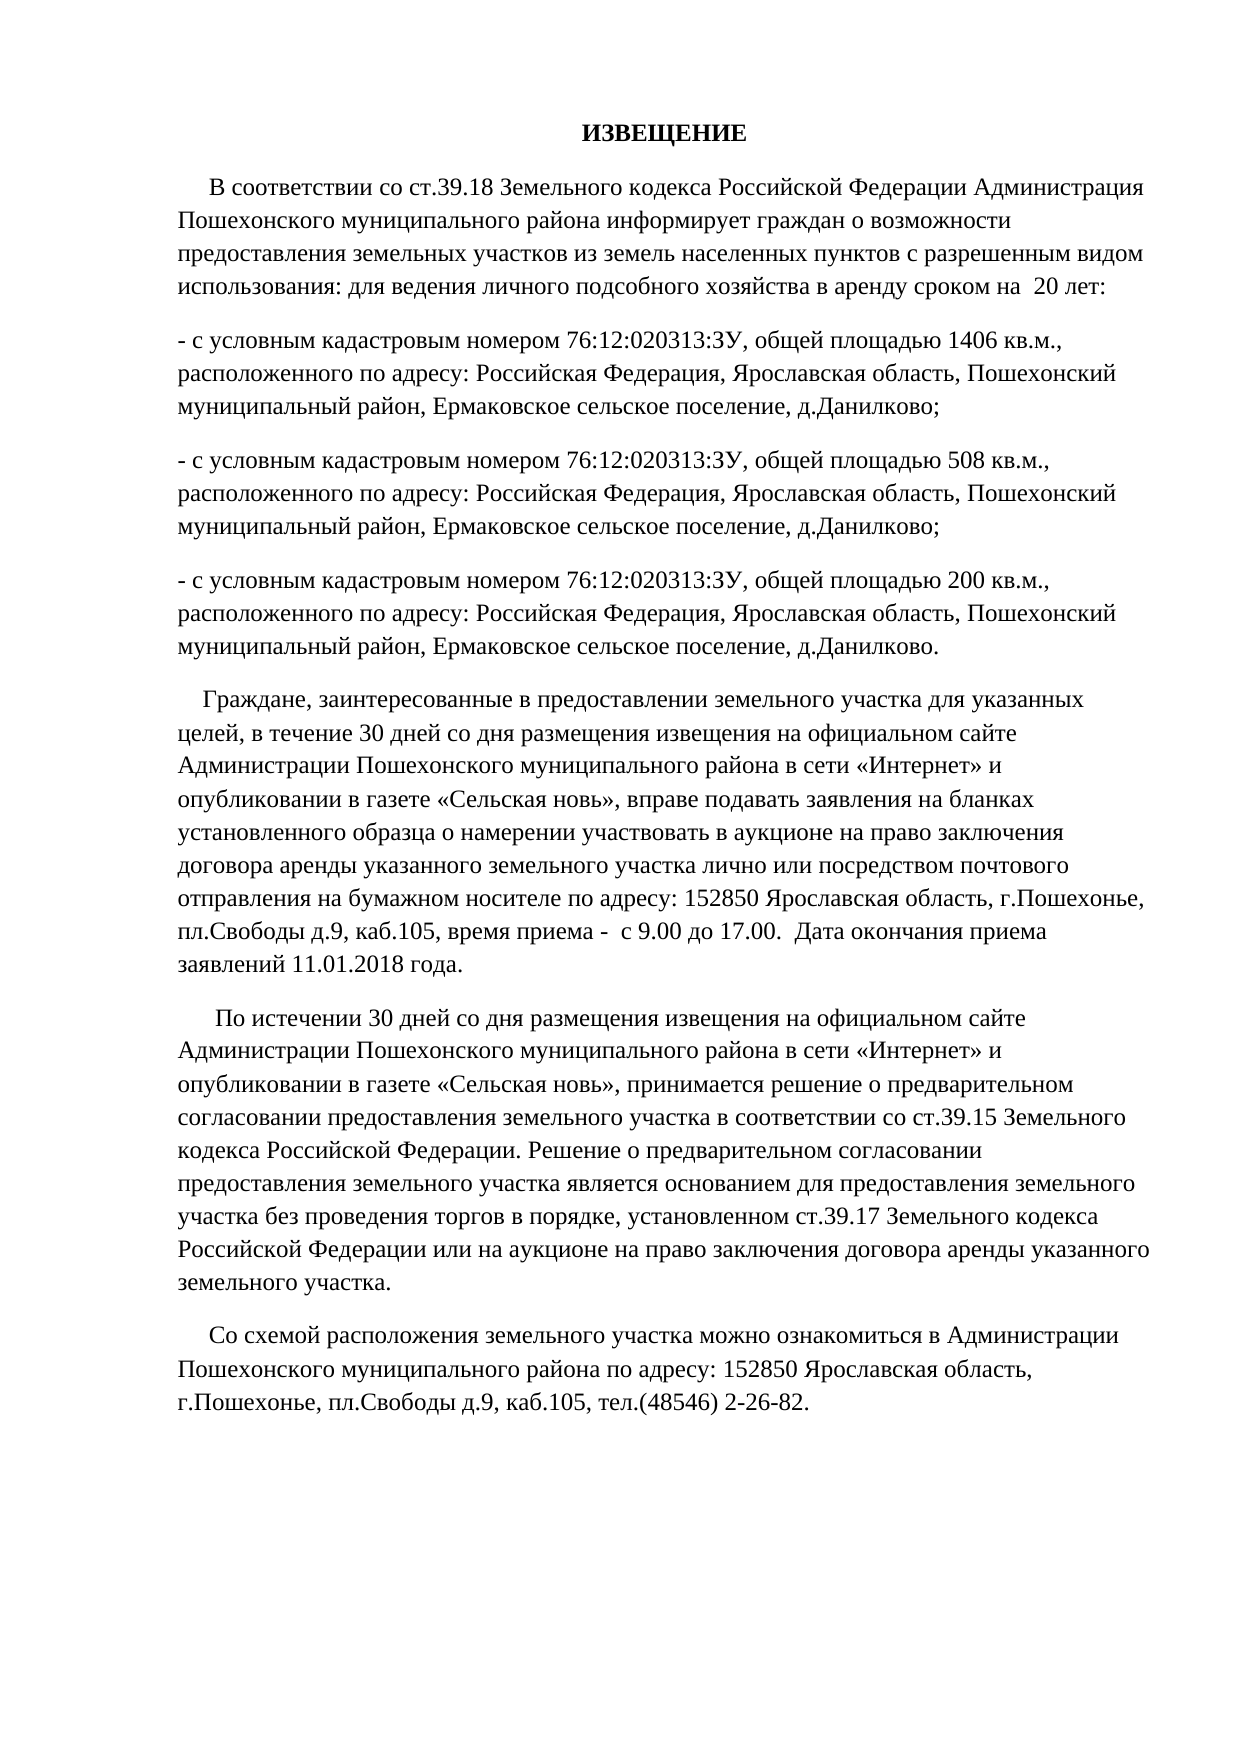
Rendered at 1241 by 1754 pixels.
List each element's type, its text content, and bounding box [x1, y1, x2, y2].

text - с условным кадастровым номером 76:12:020313:ЗУ, общей площадью 200 кв.м., расположенного по адресу: Российская Федерация, Ярославская область, Пошехонский муниципальный район, Ермаковское сельское поселение, д.Данилково. [177, 565, 1152, 659]
text Граждане, заинтересованные в предоставлении земельного участка для указанных целей, в течение 30 дней со дня размещения извещения на официальном сайте Администрации Пошехонского муниципального района в сети «Интернет» и опубликовании в газете «Сельская новь», вправе подавать заявления на бланках установленного образца о намерении участвовать в аукционе на право заключения договора аренды указанного земельного участка лично или посредством почтового отправления на бумажном носителе по адресу: 152850 Ярославская область, г.Пошехонье, пл.Свободы д.9, каб.105, время приема - с 9.00 до 17.00. Дата окончания приема заявлений 11.01.2018 года. [177, 684, 1152, 977]
text По истечении 30 дней со дня размещения извещения на официальном сайте Администрации Пошехонского муниципального района в сети «Интернет» и опубликовании в газете «Сельская новь», принимается решение о предварительном согласовании предоставления земельного участка в соответствии со ст.39.15 Земельного кодекса Российской Федерации. Решение о предварительном согласовании предоставления земельного участка является основанием для предоставления земельного участка без проведения торгов в порядке, установленном ст.39.17 Земельного кодекса Российской Федерации или на аукционе на право заключения договора аренды указанного земельного участка. [177, 1003, 1152, 1296]
text ИЗВЕЩЕНИЕ [177, 118, 1152, 147]
text - с условным кадастровым номером 76:12:020313:ЗУ, общей площадью 1406 кв.м., расположенного по адресу: Российская Федерация, Ярославская область, Пошехонский муниципальный район, Ермаковское сельское поселение, д.Данилково; [177, 325, 1152, 420]
text В соответствии со ст.39.18 Земельного кодекса Российской Федерации Администрация Пошехонского муниципального района информирует граждан о возможности предоставления земельных участков из земель населенных пунктов с разрешенным видом использования: для ведения личного подсобного хозяйства в аренду сроком на 20 лет: [177, 172, 1152, 300]
text Со схемой расположения земельного участка можно ознакомиться в Администрации Пошехонского муниципального района по адресу: 152850 Ярославская область, г.Пошехонье, пл.Свободы д.9, каб.105, тел.(48546) 2-26-82. [177, 1321, 1152, 1415]
text - с условным кадастровым номером 76:12:020313:ЗУ, общей площадью 508 кв.м., расположенного по адресу: Российская Федерация, Ярославская область, Пошехонский муниципальный район, Ермаковское сельское поселение, д.Данилково; [177, 445, 1152, 539]
